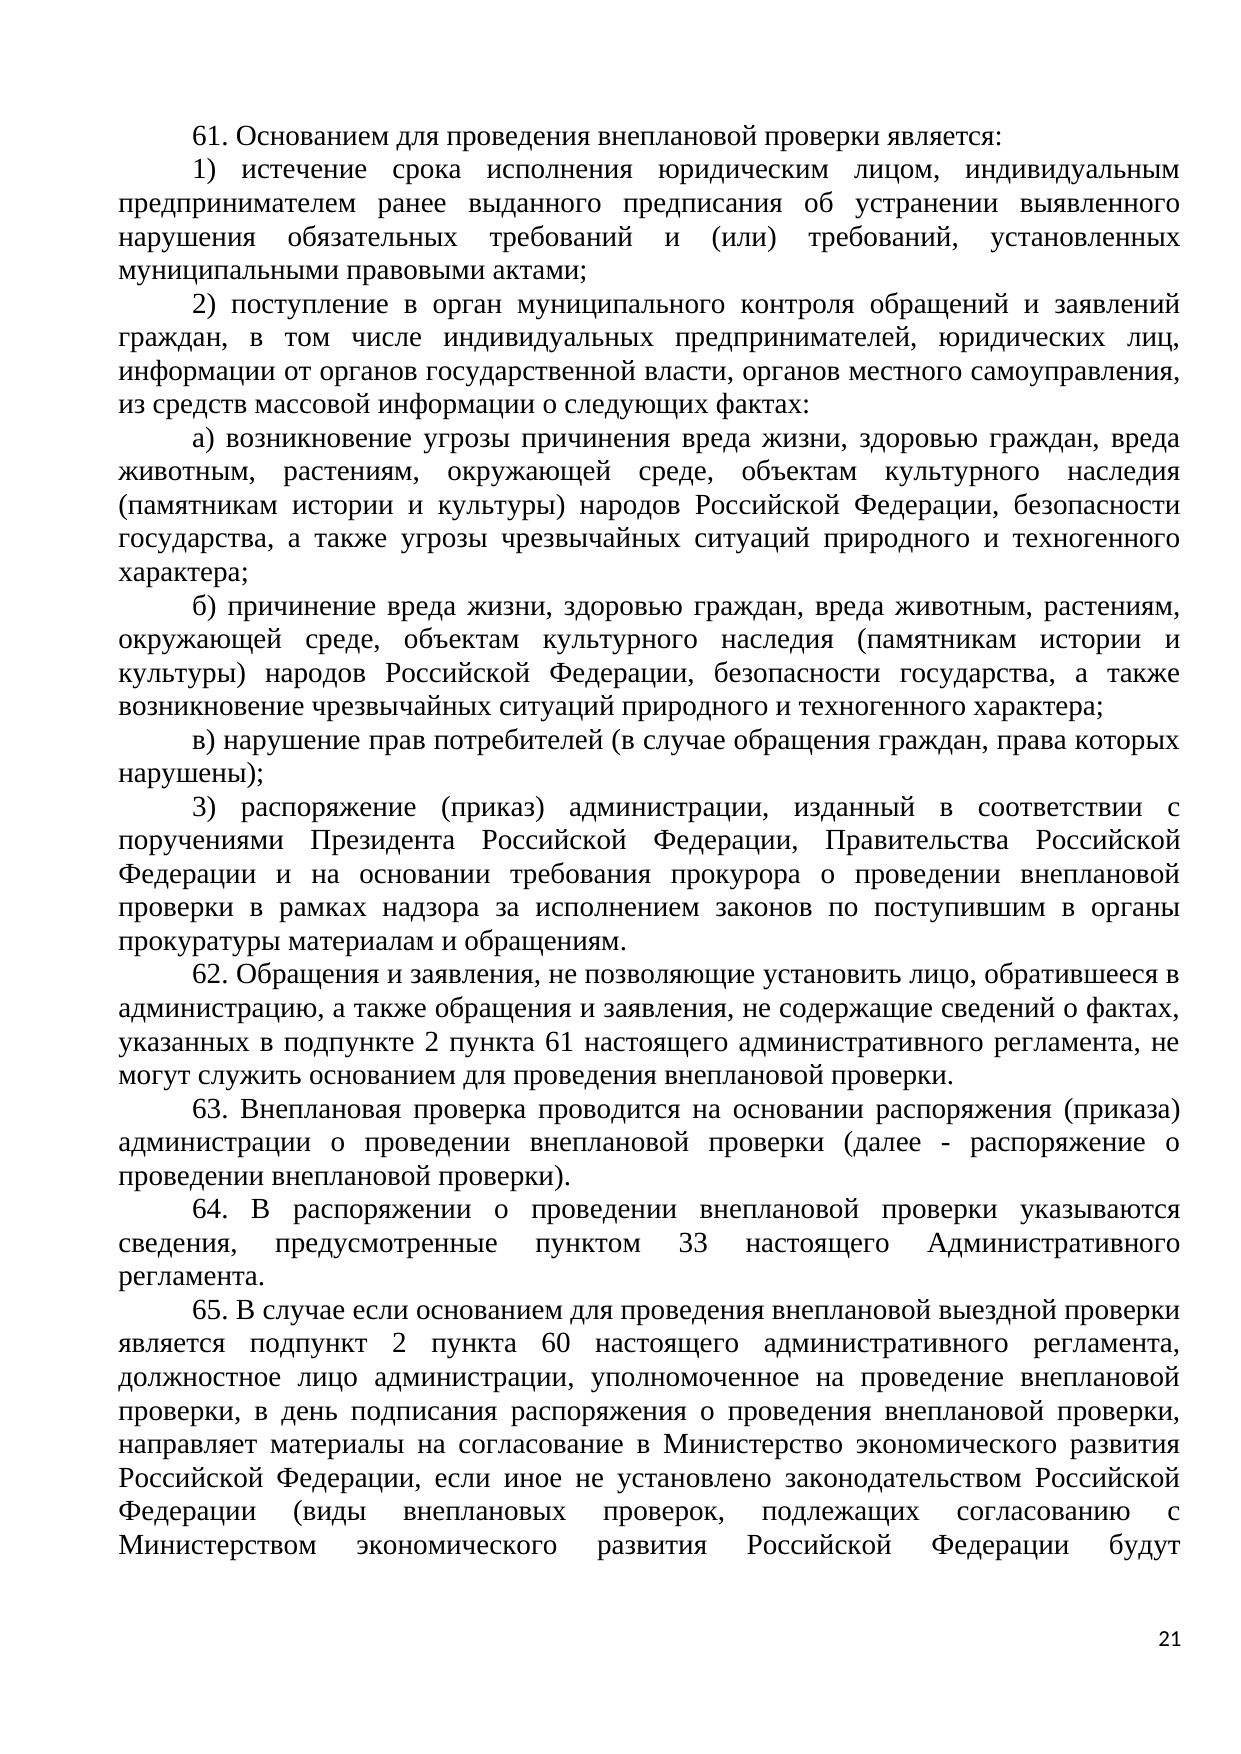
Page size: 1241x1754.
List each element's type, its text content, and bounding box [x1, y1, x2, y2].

text 62. Обращения и заявления, не позволяющие установить лицо, обратившееся в администрацию, а также обращения и заявления, не содержащие сведений о фактах, указанных в подпункте 2 пункта 61 настоящего административного регламента, не могут служить основанием для проведения внеплановой проверки. [118, 957, 1181, 1091]
text 61. Основанием для проведения внеплановой проверки является: [118, 118, 1181, 152]
text 1) истечение срока исполнения юридическим лицом, индивидуальным предпринимателем ранее выданного предписания об устранении выявленного нарушения обязательных требований и (или) требований, установленных муниципальными правовыми актами; [118, 152, 1181, 286]
text 3) распоряжение (приказ) администрации, изданный в соответствии с поручениями Президента Российской Федерации, Правительства Российской Федерации и на основании требования прокурора о проведении внеплановой проверки в рамках надзора за исполнением законов по поступившим в органы прокуратуры материалам и обращениям. [118, 789, 1181, 957]
text 63. Внеплановая проверка проводится на основании распоряжения (приказа) администрации о проведении внеплановой проверки (далее - распоряжение о проведении внеплановой проверки). [118, 1091, 1181, 1191]
text в) нарушение прав потребителей (в случае обращения граждан, права которых нарушены); [118, 722, 1181, 789]
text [118, 1292, 1181, 1560]
text 2) поступление в орган муниципального контроля обращений и заявлений граждан, в том числе индивидуальных предпринимателей, юридических лиц, информации от органов государственной власти, органов местного самоуправления, из средств массовой информации о следующих фактах: [118, 286, 1181, 420]
text б) причинение вреда жизни, здоровью граждан, вреда животным, растениям, окружающей среде, объектам культурного наследия (памятникам истории и культуры) народов Российской Федерации, безопасности государства, а также возникновение чрезвычайных ситуаций природного и техногенного характера; [118, 588, 1181, 722]
text 64. В распоряжении о проведении внеплановой проверки указываются сведения, предусмотренные пунктом 33 настоящего Административного регламента. [118, 1191, 1181, 1292]
text а) возникновение угрозы причинения вреда жизни, здоровью граждан, вреда животным, растениям, окружающей среде, объектам культурного наследия (памятникам истории и культуры) народов Российской Федерации, безопасности государства, а также угрозы чрезвычайных ситуаций природного и техногенного характера; [118, 420, 1181, 588]
